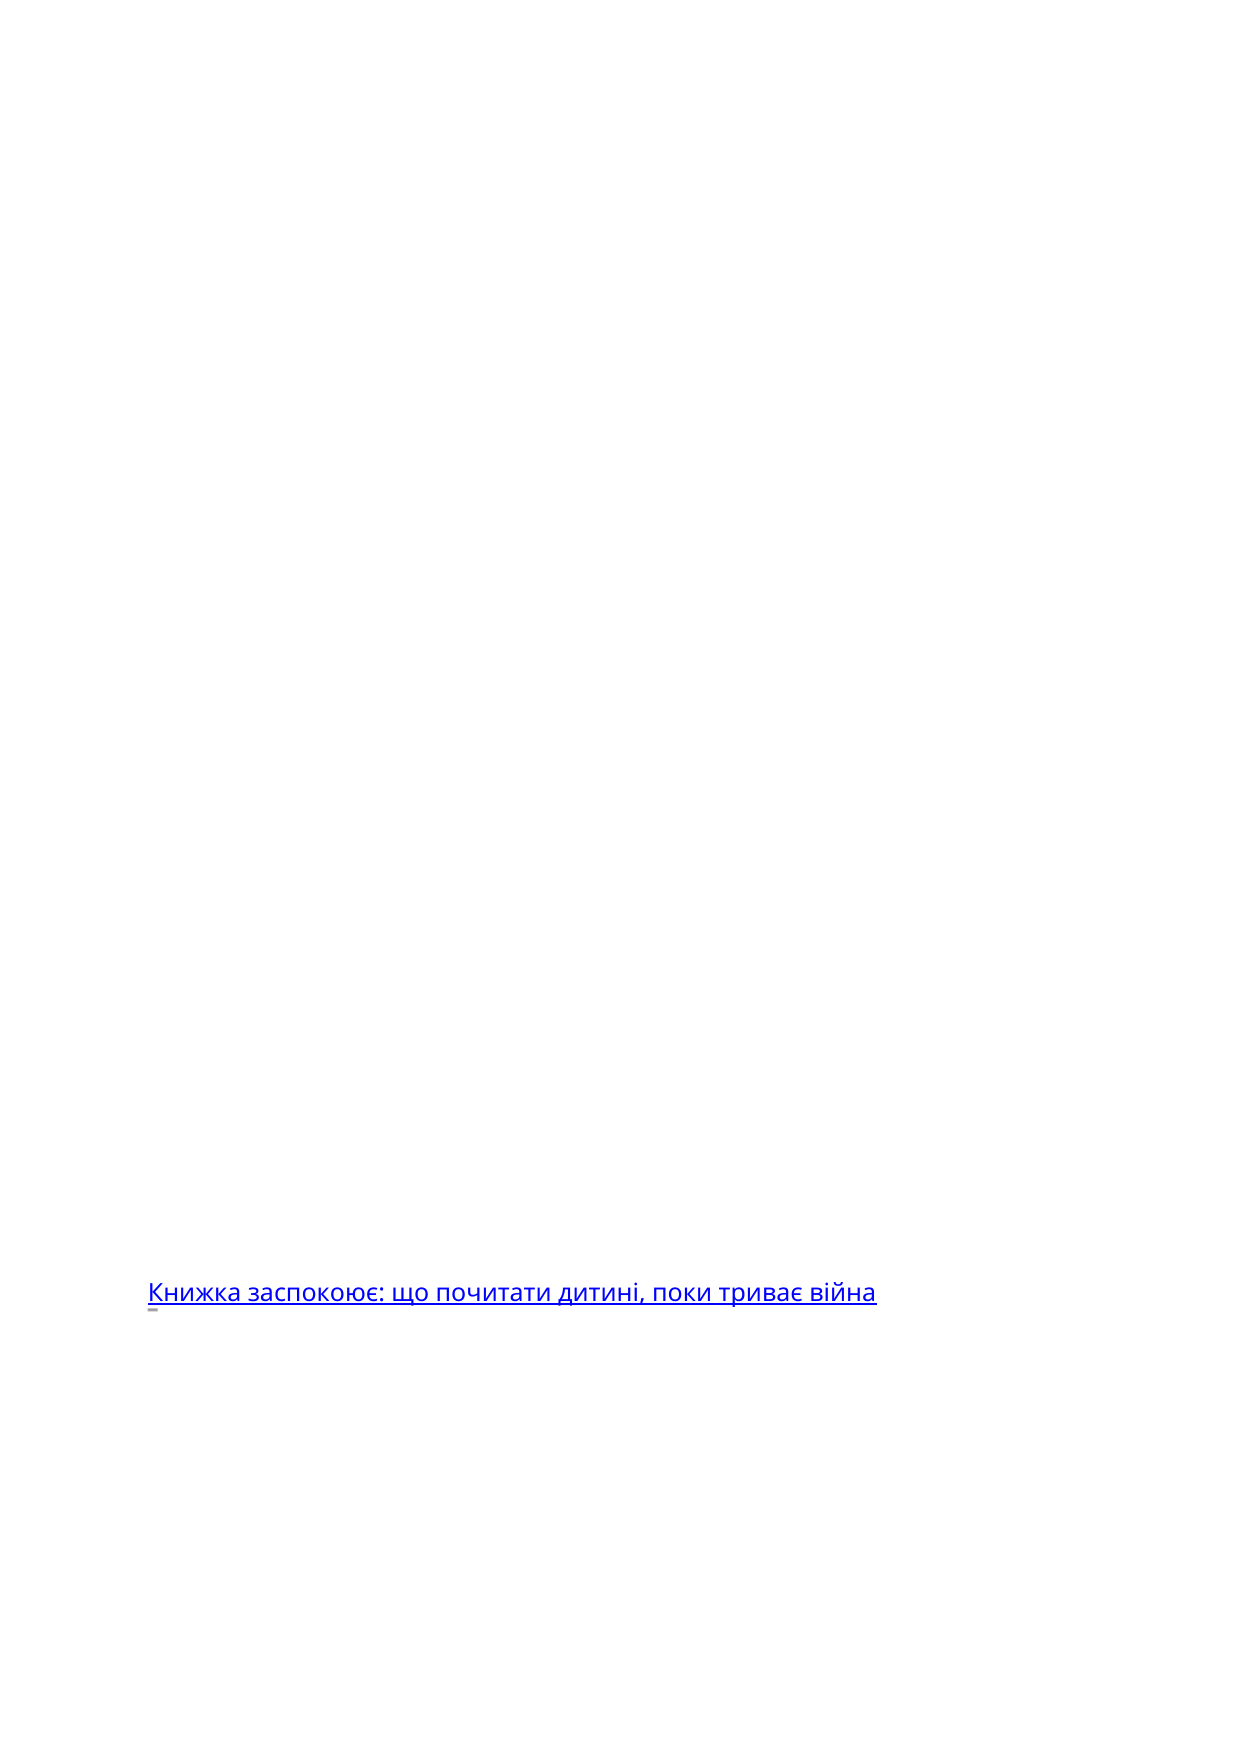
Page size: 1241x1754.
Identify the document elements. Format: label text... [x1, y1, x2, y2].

text Книжка заспокоює: що почитати дитині, поки триває війна [148, 1274, 1152, 1308]
